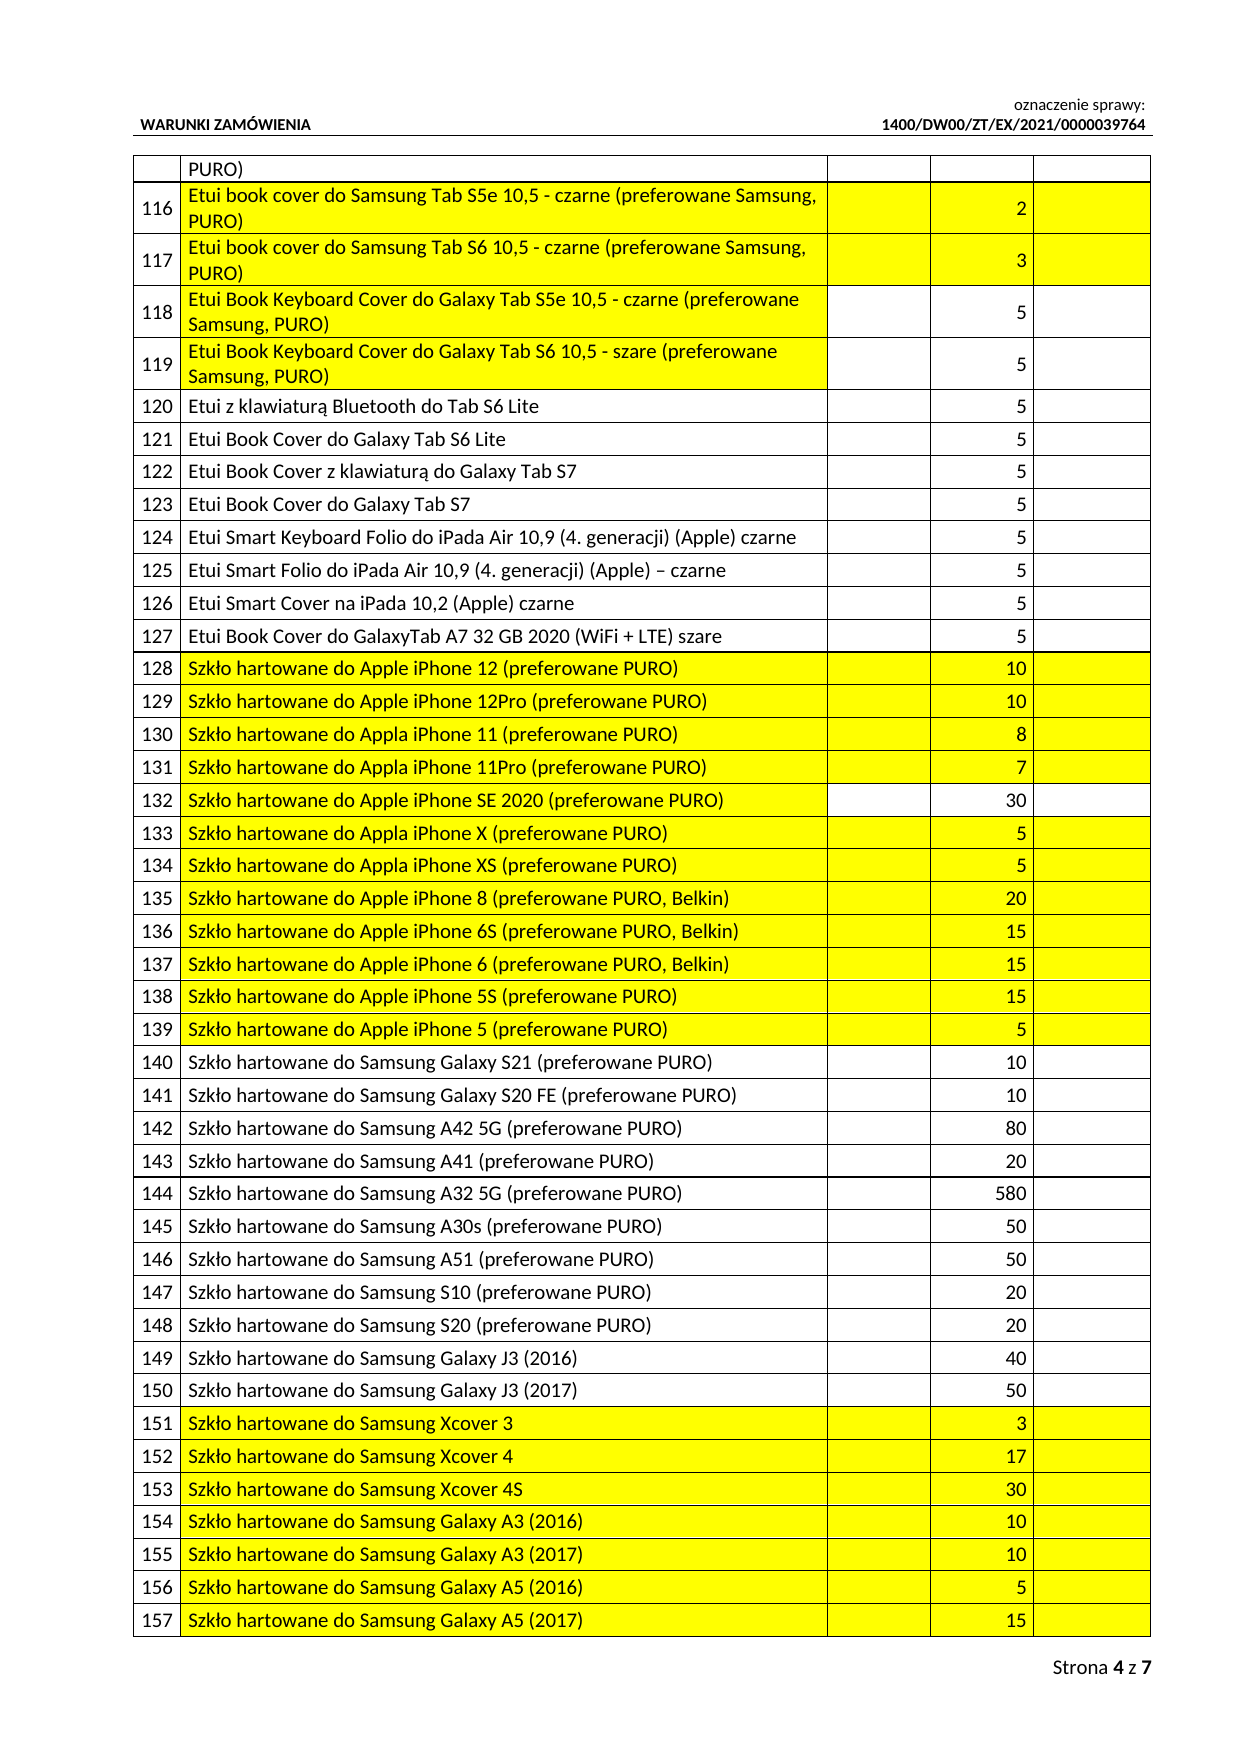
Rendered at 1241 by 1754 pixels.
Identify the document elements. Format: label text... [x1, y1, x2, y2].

table_cell 15 [931, 981, 1033, 1012]
table_cell 80 [931, 1112, 1033, 1144]
table_cell Szkło hartowane do Apple iPhone 12Pro (preferowane PURO) [181, 685, 827, 717]
table_cell [828, 1276, 930, 1308]
table_cell Szkło hartowane do Apple iPhone 12 (preferowane PURO) [181, 653, 827, 684]
table_cell 15 [931, 915, 1033, 947]
table_cell [1034, 1374, 1150, 1406]
table_cell 15 [931, 948, 1033, 979]
table_cell 5 [931, 423, 1033, 454]
table_cell [828, 620, 930, 651]
table_cell [828, 1342, 930, 1373]
table_cell [1034, 718, 1150, 750]
table_cell 7 [931, 751, 1033, 783]
table_cell [828, 1145, 930, 1176]
table_cell [828, 521, 930, 553]
table_cell [828, 286, 930, 337]
table_cell 132 [134, 784, 180, 816]
table_cell 3 [931, 234, 1033, 285]
table_cell Szkło hartowane do Samsung A42 5G (preferowane PURO) [181, 1112, 827, 1144]
table_cell [1034, 620, 1150, 651]
table_cell 20 [931, 1276, 1033, 1308]
table_cell Szkło hartowane do Samsung Galaxy A3 (2016) [181, 1506, 827, 1537]
table_cell 5 [931, 620, 1033, 651]
table_cell Szkło hartowane do Appla iPhone XS (preferowane PURO) [181, 849, 827, 881]
table_cell 152 [134, 1440, 180, 1472]
table_cell 10 [931, 685, 1033, 717]
table_cell 5 [931, 390, 1033, 422]
table_cell [828, 784, 930, 816]
table_cell [828, 751, 930, 783]
table_cell 141 [134, 1079, 180, 1111]
table_cell [1034, 1276, 1150, 1308]
table_cell 10 [931, 1079, 1033, 1111]
table_cell 118 [134, 286, 180, 337]
table_cell 143 [134, 1145, 180, 1176]
table_cell Szkło hartowane do Appla iPhone X (preferowane PURO) [181, 817, 827, 848]
table_cell 5 [931, 817, 1033, 848]
table_cell [1034, 1046, 1150, 1078]
table_cell 30 [931, 784, 1033, 816]
table_cell 20 [931, 1145, 1033, 1176]
table_cell Szkło hartowane do Samsung Galaxy J3 (2017) [181, 1374, 827, 1406]
table_cell 5 [931, 338, 1033, 389]
table_cell [828, 489, 930, 520]
table_cell 3 [931, 1407, 1033, 1439]
table_cell [1034, 156, 1150, 181]
table_cell 156 [134, 1571, 180, 1603]
table_cell 30 [931, 1473, 1033, 1504]
table_cell 50 [931, 1210, 1033, 1242]
table_cell 5 [931, 1571, 1033, 1603]
table_cell Etui Book Cover do Galaxy Tab S6 Lite [181, 423, 827, 454]
table_cell [1034, 1178, 1150, 1209]
table_cell 5 [931, 286, 1033, 337]
table_cell Szkło hartowane do Samsung Galaxy A3 (2017) [181, 1539, 827, 1570]
table_cell 2 [931, 183, 1033, 233]
table_cell 151 [134, 1407, 180, 1439]
table_cell [1034, 1112, 1150, 1144]
table_cell 138 [134, 981, 180, 1012]
table_cell 150 [134, 1374, 180, 1406]
table_cell 15 [931, 1604, 1033, 1636]
table_cell [828, 183, 930, 233]
table_cell Etui book cover do Samsung Tab S6 10,5 - czarne (preferowane Samsung, PURO) [181, 234, 827, 285]
table_cell [828, 915, 930, 947]
table_cell [1034, 915, 1150, 947]
table_cell Etui Book Keyboard Cover do Galaxy Tab S5e 10,5 - czarne (preferowane Samsung, PURO) [181, 286, 827, 337]
table_cell Szkło hartowane do Samsung Xcover 4 [181, 1440, 827, 1472]
table_cell 126 [134, 587, 180, 619]
table_cell 20 [931, 882, 1033, 914]
table_cell 50 [931, 1243, 1033, 1275]
table_cell Szkło hartowane do Apple iPhone 8 (preferowane PURO, Belkin) [181, 882, 827, 914]
table_cell 5 [931, 849, 1033, 881]
table_cell [1034, 234, 1150, 285]
table_cell 122 [134, 456, 180, 487]
table_cell 121 [134, 423, 180, 454]
table_cell 117 [134, 234, 180, 285]
table_cell Etui Smart Cover na iPada 10,2 (Apple) czarne [181, 587, 827, 619]
table_cell [1034, 423, 1150, 454]
table_cell [1034, 1342, 1150, 1373]
table_cell [828, 1014, 930, 1045]
table_cell Szkło hartowane do Samsung Xcover 4S [181, 1473, 827, 1504]
table_cell Szkło hartowane do Samsung A32 5G (preferowane PURO) [181, 1178, 827, 1209]
table_cell [828, 817, 930, 848]
table_cell 149 [134, 1342, 180, 1373]
table_cell 120 [134, 390, 180, 422]
table_cell [828, 981, 930, 1012]
table_cell [1034, 1604, 1150, 1636]
table_cell 129 [134, 685, 180, 717]
table_cell [1034, 1571, 1150, 1603]
table_cell Szkło hartowane do Samsung A51 (preferowane PURO) [181, 1243, 827, 1275]
table_cell Szkło hartowane do Samsung A30s (preferowane PURO) [181, 1210, 827, 1242]
table_cell 134 [134, 849, 180, 881]
table_cell [828, 234, 930, 285]
table_cell 140 [134, 1046, 180, 1078]
table_cell [1034, 685, 1150, 717]
table_cell [1034, 817, 1150, 848]
table_cell 50 [931, 1374, 1033, 1406]
table_cell Szkło hartowane do Samsung S10 (preferowane PURO) [181, 1276, 827, 1308]
table_cell [828, 1210, 930, 1242]
table_cell 5 [931, 554, 1033, 586]
table_cell [828, 685, 930, 717]
table_cell [1034, 338, 1150, 389]
table_cell [828, 156, 930, 181]
table_cell [828, 1112, 930, 1144]
table_cell [828, 1440, 930, 1472]
table_cell 142 [134, 1112, 180, 1144]
table_cell [1034, 1014, 1150, 1045]
table_cell 116 [134, 183, 180, 233]
table_cell Szkło hartowane do Samsung Xcover 3 [181, 1407, 827, 1439]
table_cell [828, 1079, 930, 1111]
table_cell [1034, 521, 1150, 553]
table_cell 125 [134, 554, 180, 586]
table_cell 115 [134, 156, 180, 181]
table_cell [828, 456, 930, 487]
table_cell Szkło hartowane do Samsung Galaxy J3 (2016) [181, 1342, 827, 1373]
table_cell 144 [134, 1178, 180, 1209]
table_cell 130 [134, 718, 180, 750]
table_cell [1034, 489, 1150, 520]
table_cell Etui Book Keyboard Cover do Galaxy Tab S6 10,5 - szare (preferowane Samsung, PURO) [181, 338, 827, 389]
table_cell [1034, 1079, 1150, 1111]
table_cell 10 [931, 653, 1033, 684]
table_cell [828, 1407, 930, 1439]
table_cell [828, 653, 930, 684]
table_cell 10 [931, 1046, 1033, 1078]
table_cell [1034, 882, 1150, 914]
table_cell 137 [134, 948, 180, 979]
table_cell Szkło hartowane do Samsung Galaxy S20 FE (preferowane PURO) [181, 1079, 827, 1111]
table_cell Szkło hartowane do Appla iPhone 11 (preferowane PURO) [181, 718, 827, 750]
table_cell 128 [134, 653, 180, 684]
table_cell [828, 1506, 930, 1537]
table_cell 8 [931, 718, 1033, 750]
table_cell 119 [134, 338, 180, 389]
table_cell [828, 338, 930, 389]
table_cell 10 [931, 1506, 1033, 1537]
table_cell 5 [931, 1014, 1033, 1045]
table_cell [1034, 1407, 1150, 1439]
table_cell Etui Book Cover z klawiaturą do Galaxy Tab S7 [181, 456, 827, 487]
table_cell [181, 156, 827, 181]
table_cell 580 [931, 1178, 1033, 1209]
table_cell [1034, 1440, 1150, 1472]
table_cell Etui Book Cover do Galaxy Tab S7 [181, 489, 827, 520]
table_cell Etui book cover do Samsung Tab S5e 10,5 - czarne (preferowane Samsung, PURO) [181, 183, 827, 233]
table_cell [1034, 1210, 1150, 1242]
table_cell 131 [134, 751, 180, 783]
table_cell Szkło hartowane do Samsung S20 (preferowane PURO) [181, 1309, 827, 1341]
table_cell 147 [134, 1276, 180, 1308]
table_cell 133 [134, 817, 180, 848]
table_cell Szkło hartowane do Samsung Galaxy S21 (preferowane PURO) [181, 1046, 827, 1078]
table_cell Etui z klawiaturą Bluetooth do Tab S6 Lite [181, 390, 827, 422]
table_cell [828, 587, 930, 619]
table_cell [1034, 948, 1150, 979]
table_cell [1034, 1506, 1150, 1537]
table_cell [828, 1046, 930, 1078]
table_cell [1034, 849, 1150, 881]
table_cell 135 [134, 882, 180, 914]
table_cell [1034, 653, 1150, 684]
table_cell 157 [134, 1604, 180, 1636]
table_cell [1034, 981, 1150, 1012]
table_cell [1034, 456, 1150, 487]
table_cell 5 [931, 156, 1033, 181]
table_cell 145 [134, 1210, 180, 1242]
table_cell 17 [931, 1440, 1033, 1472]
table_cell [828, 1604, 930, 1636]
table_cell 5 [931, 489, 1033, 520]
table_cell Etui Book Cover do GalaxyTab A7 32 GB 2020 (WiFi + LTE) szare [181, 620, 827, 651]
table_cell [1034, 183, 1150, 233]
table_cell [1034, 1309, 1150, 1341]
table_cell 154 [134, 1506, 180, 1537]
table_cell [1034, 1539, 1150, 1570]
table_cell [828, 423, 930, 454]
table_cell Etui Smart Folio do iPada Air 10,9 (4. generacji) (Apple) – czarne [181, 554, 827, 586]
table_cell [828, 849, 930, 881]
table_cell 40 [931, 1342, 1033, 1373]
table_cell [828, 718, 930, 750]
table_cell [828, 882, 930, 914]
table_cell [828, 554, 930, 586]
table_cell 123 [134, 489, 180, 520]
table_cell 148 [134, 1309, 180, 1341]
table_cell 5 [931, 521, 1033, 553]
table_cell [1034, 554, 1150, 586]
table_cell 146 [134, 1243, 180, 1275]
table_cell Szkło hartowane do Apple iPhone 5 (preferowane PURO) [181, 1014, 827, 1045]
table_cell [1034, 784, 1150, 816]
table_cell [828, 1473, 930, 1504]
table_cell 10 [931, 1539, 1033, 1570]
table_cell [828, 948, 930, 979]
table_cell Szkło hartowane do Apple iPhone 6S (preferowane PURO, Belkin) [181, 915, 827, 947]
table_cell 153 [134, 1473, 180, 1504]
table_cell [1034, 1145, 1150, 1176]
table_cell 139 [134, 1014, 180, 1045]
table_cell 124 [134, 521, 180, 553]
table_cell [828, 1243, 930, 1275]
table_cell 136 [134, 915, 180, 947]
table_cell [1034, 751, 1150, 783]
table_cell Szkło hartowane do Samsung A41 (preferowane PURO) [181, 1145, 827, 1176]
table_cell Etui Smart Keyboard Folio do iPada Air 10,9 (4. generacji) (Apple) czarne [181, 521, 827, 553]
table_cell [1034, 1243, 1150, 1275]
table_cell Szkło hartowane do Samsung Galaxy A5 (2017) [181, 1604, 827, 1636]
table_cell 127 [134, 620, 180, 651]
table_cell [828, 1309, 930, 1341]
table_cell [828, 1539, 930, 1570]
table_cell [828, 390, 930, 422]
table_cell [1034, 286, 1150, 337]
table_cell [828, 1374, 930, 1406]
table_cell Szkło hartowane do Apple iPhone 6 (preferowane PURO, Belkin) [181, 948, 827, 979]
table_cell 5 [931, 587, 1033, 619]
table_cell 20 [931, 1309, 1033, 1341]
table_cell [1034, 1473, 1150, 1504]
table_cell 155 [134, 1539, 180, 1570]
table_cell Szkło hartowane do Apple iPhone SE 2020 (preferowane PURO) [181, 784, 827, 816]
table_cell 5 [931, 456, 1033, 487]
table_cell Szkło hartowane do Appla iPhone 11Pro (preferowane PURO) [181, 751, 827, 783]
table_cell Szkło hartowane do Samsung Galaxy A5 (2016) [181, 1571, 827, 1603]
table_cell [828, 1178, 930, 1209]
table_cell Szkło hartowane do Apple iPhone 5S (preferowane PURO) [181, 981, 827, 1012]
table_cell [1034, 587, 1150, 619]
table_cell [1034, 390, 1150, 422]
table_cell [828, 1571, 930, 1603]
